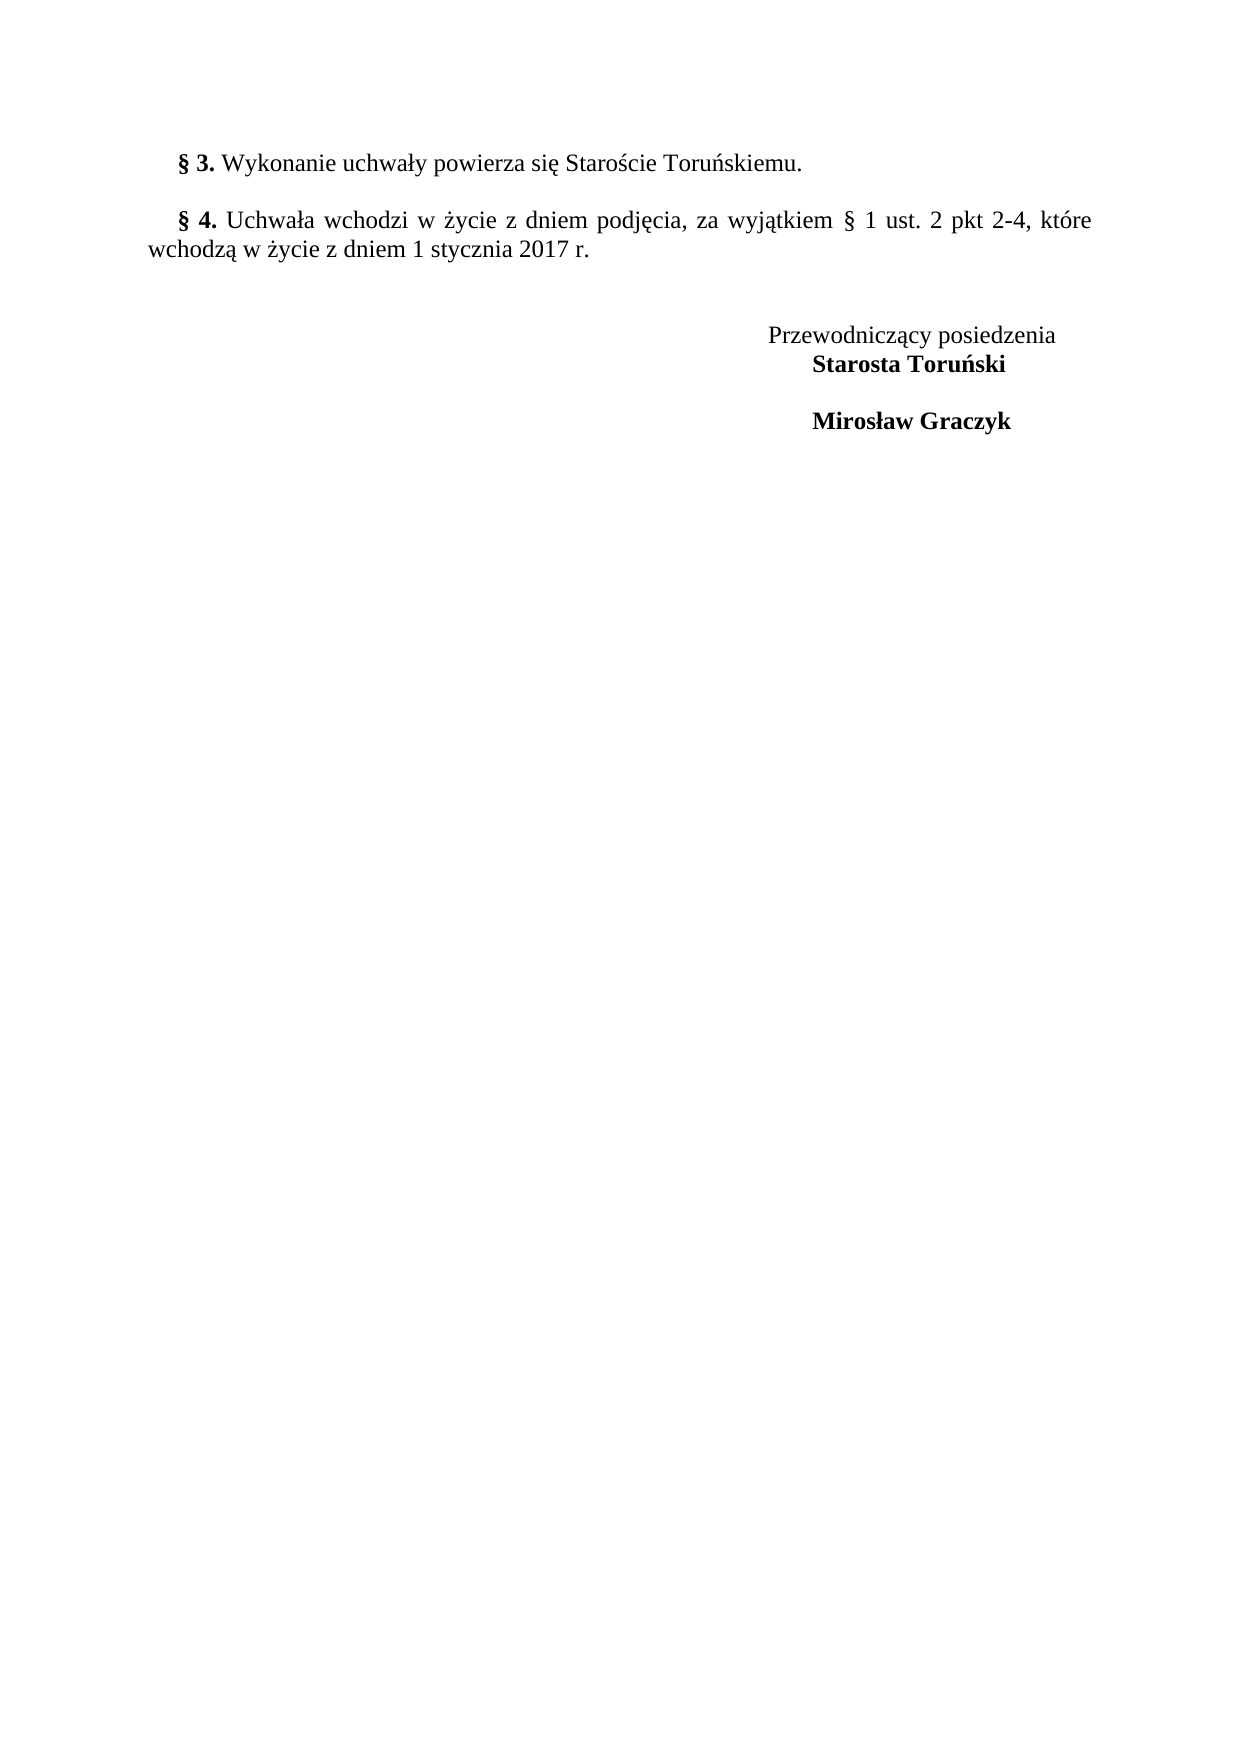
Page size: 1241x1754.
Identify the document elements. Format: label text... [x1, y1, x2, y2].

text § 4. Uchwała wchodzi w życie z dniem podjęcia, za wyjątkiem § 1 ust. 2 pkt 2-4, które wchodzą w życie z dniem 1 stycznia 2017 r. [148, 205, 1093, 263]
text Starosta Toruński [768, 349, 1093, 378]
text Mirosław Graczyk [768, 406, 1093, 435]
text § 3. Wykonanie uchwały powierza się Staroście Toruńskiemu. [148, 148, 1093, 176]
text Przewodniczący posiedzenia [768, 320, 1093, 349]
